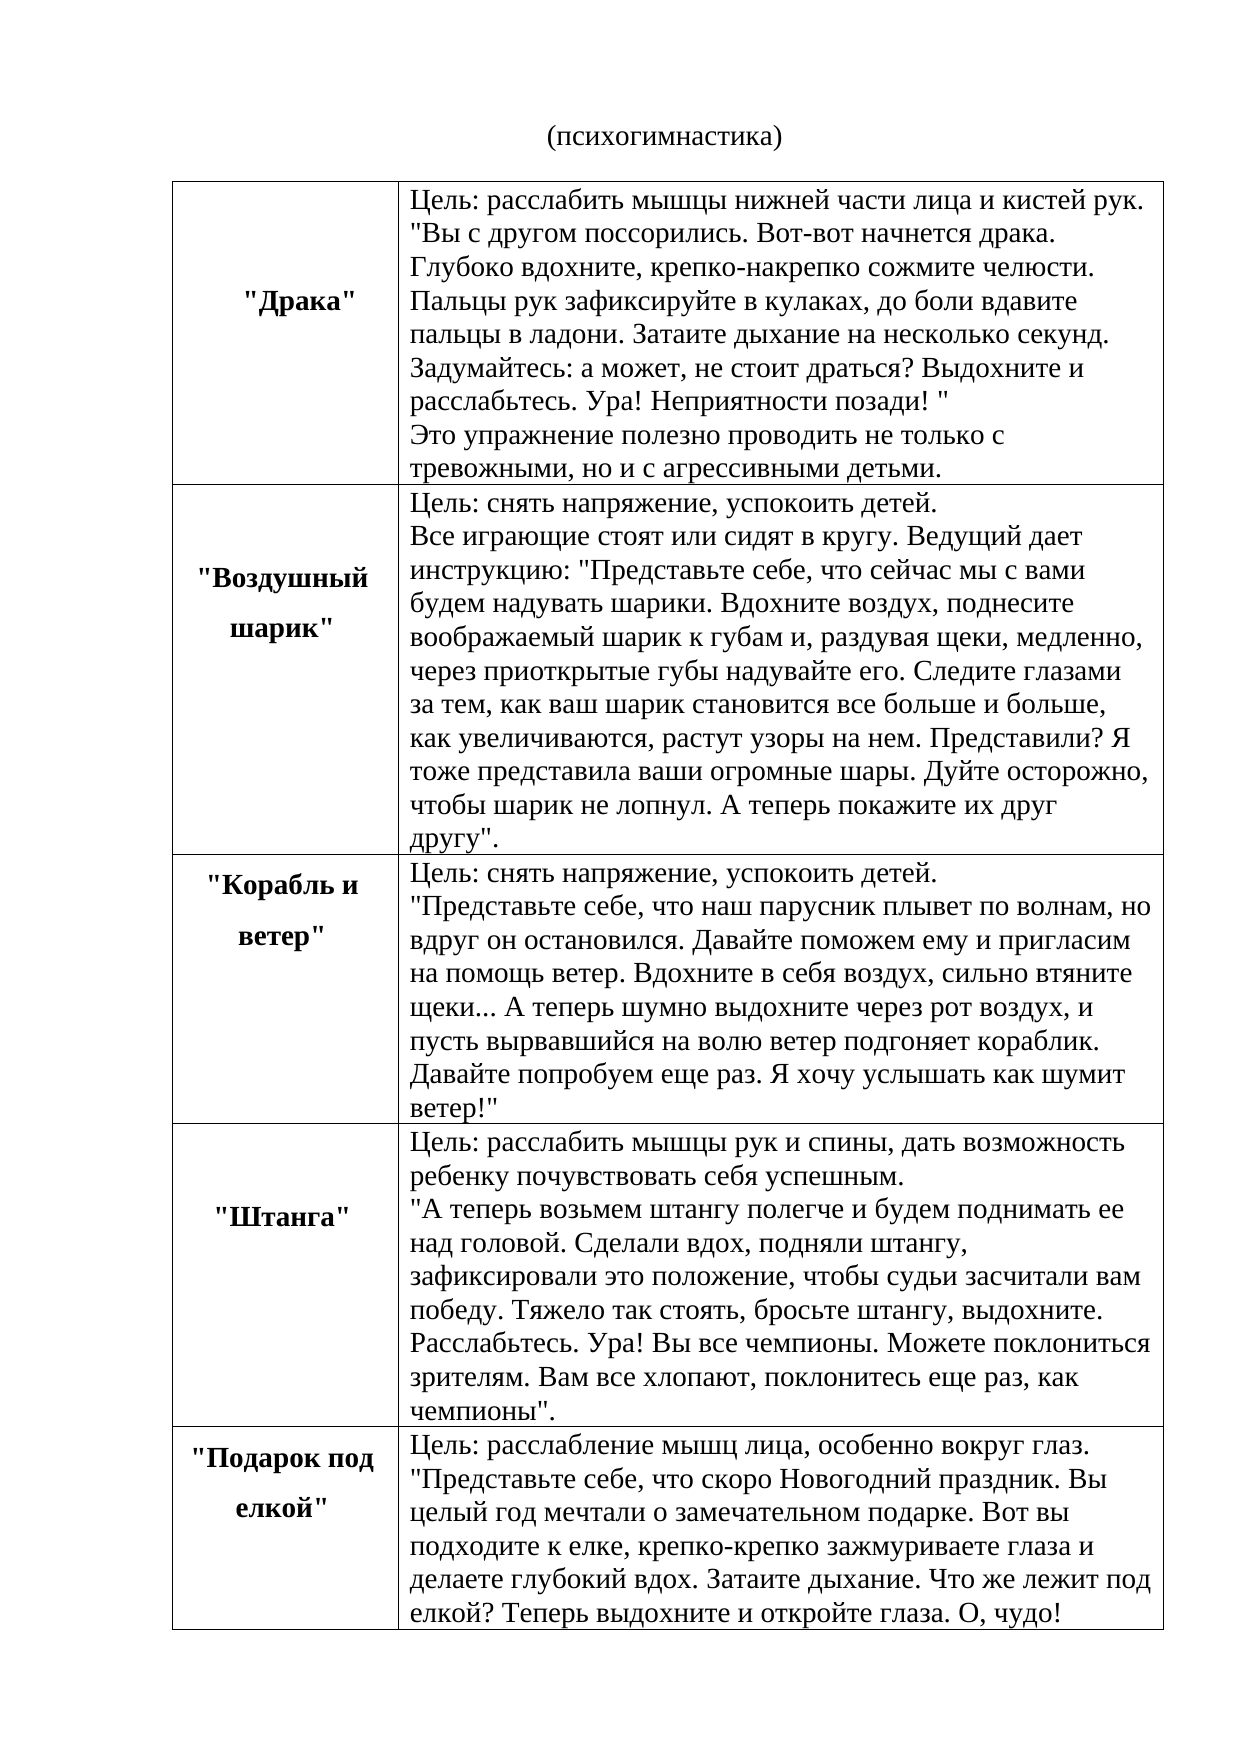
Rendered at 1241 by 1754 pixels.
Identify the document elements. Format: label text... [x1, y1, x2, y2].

table_cell "Воздушный шарик" [173, 485, 398, 854]
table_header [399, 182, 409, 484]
text (психогимнастика) [183, 118, 1146, 152]
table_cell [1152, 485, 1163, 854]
table_cell "Штанга" [173, 1124, 398, 1426]
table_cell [173, 1427, 398, 1628]
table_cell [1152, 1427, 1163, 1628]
table_header "Драка" [173, 182, 398, 484]
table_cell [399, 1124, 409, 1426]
table_cell "Корабль и ветер" [173, 855, 398, 1123]
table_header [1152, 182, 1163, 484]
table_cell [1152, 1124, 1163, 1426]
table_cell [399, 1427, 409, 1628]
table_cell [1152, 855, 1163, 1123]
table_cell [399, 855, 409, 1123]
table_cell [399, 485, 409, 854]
